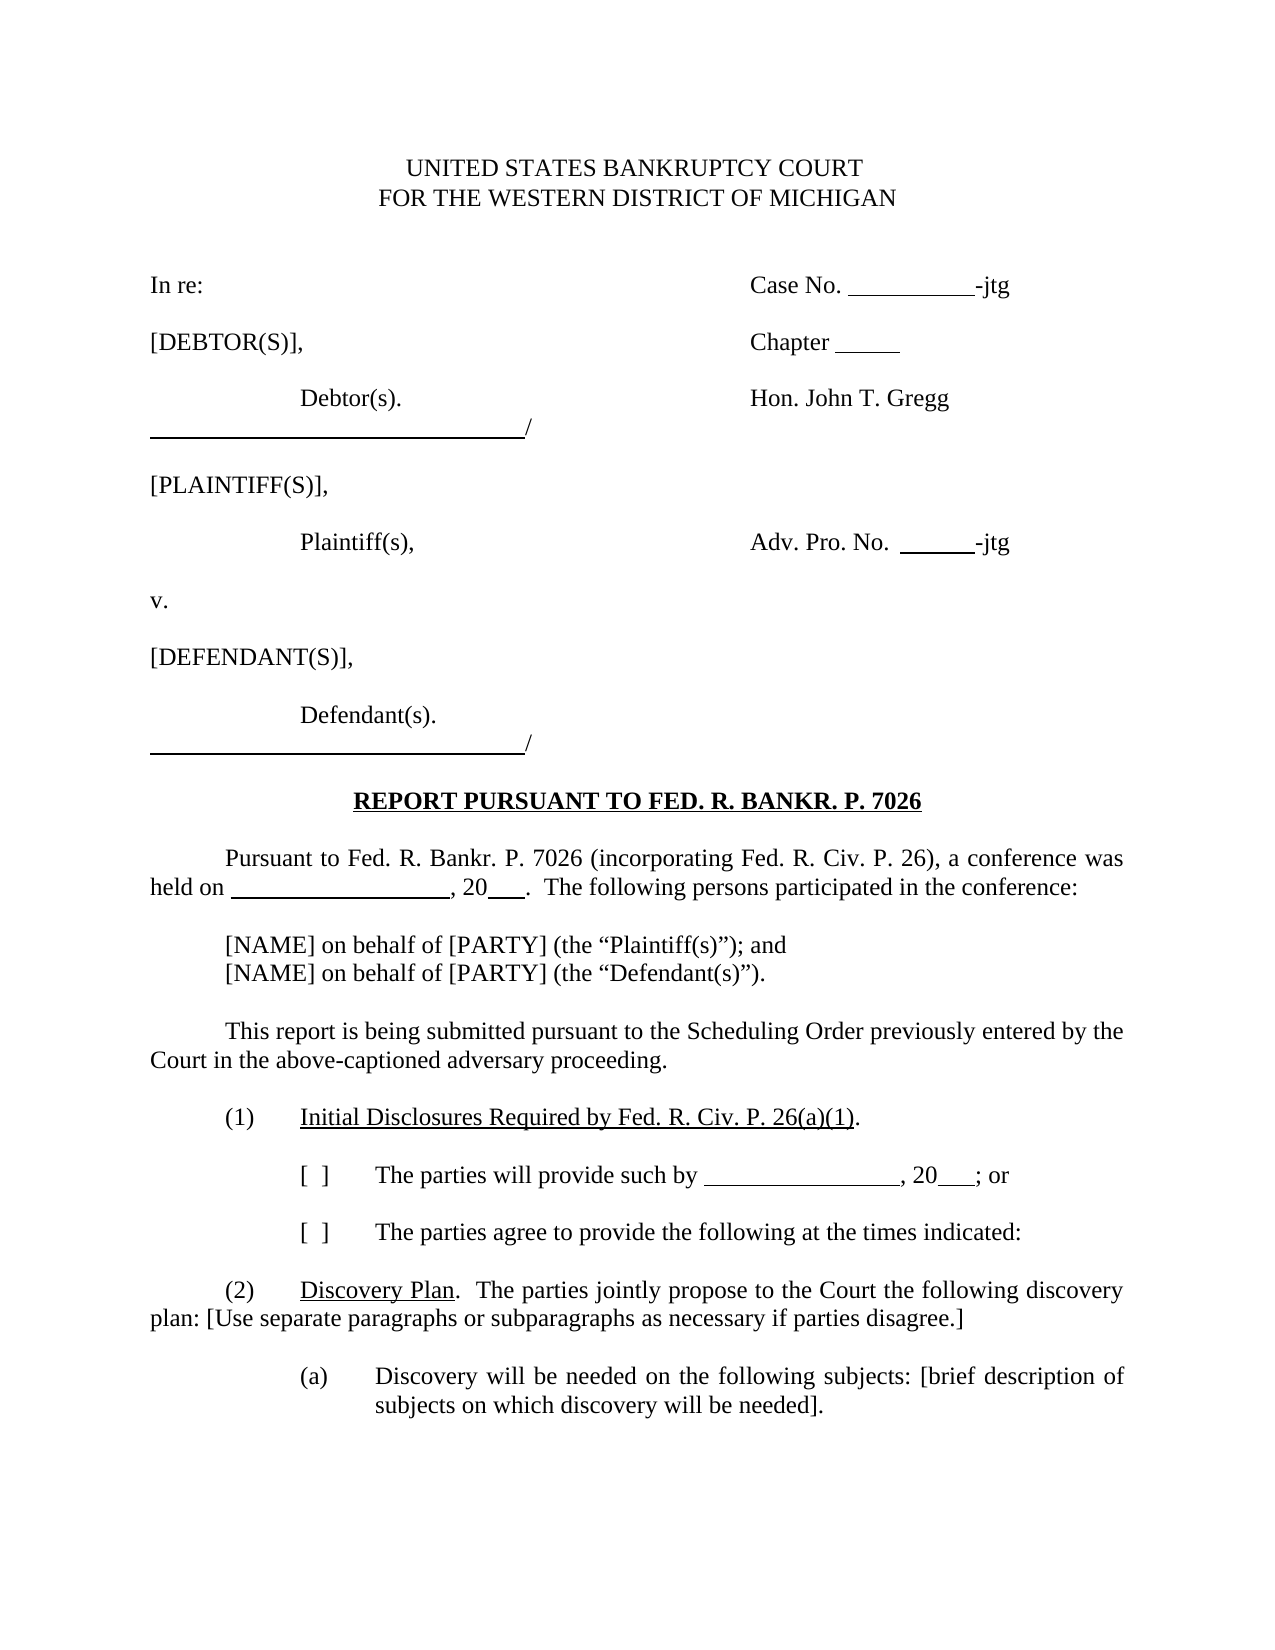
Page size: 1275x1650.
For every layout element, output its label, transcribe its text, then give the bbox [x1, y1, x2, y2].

text Plaintiff(s), Adv. Pro. No. -jtg [150, 527, 1127, 556]
text (1) Initial Disclosures Required by Fed. R. Civ. P. 26(a)(1). [150, 1102, 1125, 1131]
text (2) Discovery Plan. The parties jointly propose to the Court the following discovery plan: [Use separate paragraphs or subparagraphs as necessary if parties disagree.] [150, 1275, 1125, 1332]
text (a) Discovery will be needed on the following subjects: [brief description of subjects on which discovery will be needed]. [150, 1361, 1125, 1418]
text This report is being submitted pursuant to the Scheduling Order previously entered by the Court in the above-captioned adversary proceeding. [150, 1016, 1125, 1073]
text Defendant(s). [150, 700, 1127, 728]
text REPORT PURSUANT TO FED. R. BANKR. P. 7026 [150, 786, 1125, 815]
text [ ] The parties agree to provide the following at the times indicated: [150, 1217, 1125, 1246]
text Pursuant to Fed. R. Bankr. P. 7026 (incorporating Fed. R. Civ. P. 26), a conference was held on , 20 . The following persons participated in the conference: [150, 843, 1125, 901]
text Debtor(s). Hon. John T. Gregg [150, 383, 1127, 412]
text [PLAINTIFF(S)], [150, 470, 1127, 498]
text [ ] The parties will provide such by , 20 ; or [150, 1160, 1125, 1188]
text [DEFENDANT(S)], [150, 642, 1127, 671]
text / [150, 728, 1127, 757]
text UNITED STATES BANKRUPTCY COURT FOR THE WESTERN DISTRICT OF MICHIGAN [150, 153, 1125, 211]
text [DEBTOR(S)], Chapter [150, 327, 1127, 356]
text [NAME] on behalf of [PARTY] (the “Defendant(s)”). [150, 958, 1125, 987]
text In re: Case No. -jtg [150, 270, 1127, 299]
text v. [150, 585, 1127, 613]
text [NAME] on behalf of [PARTY] (the “Plaintiff(s)”); and [150, 930, 1125, 958]
text / [150, 412, 1127, 441]
